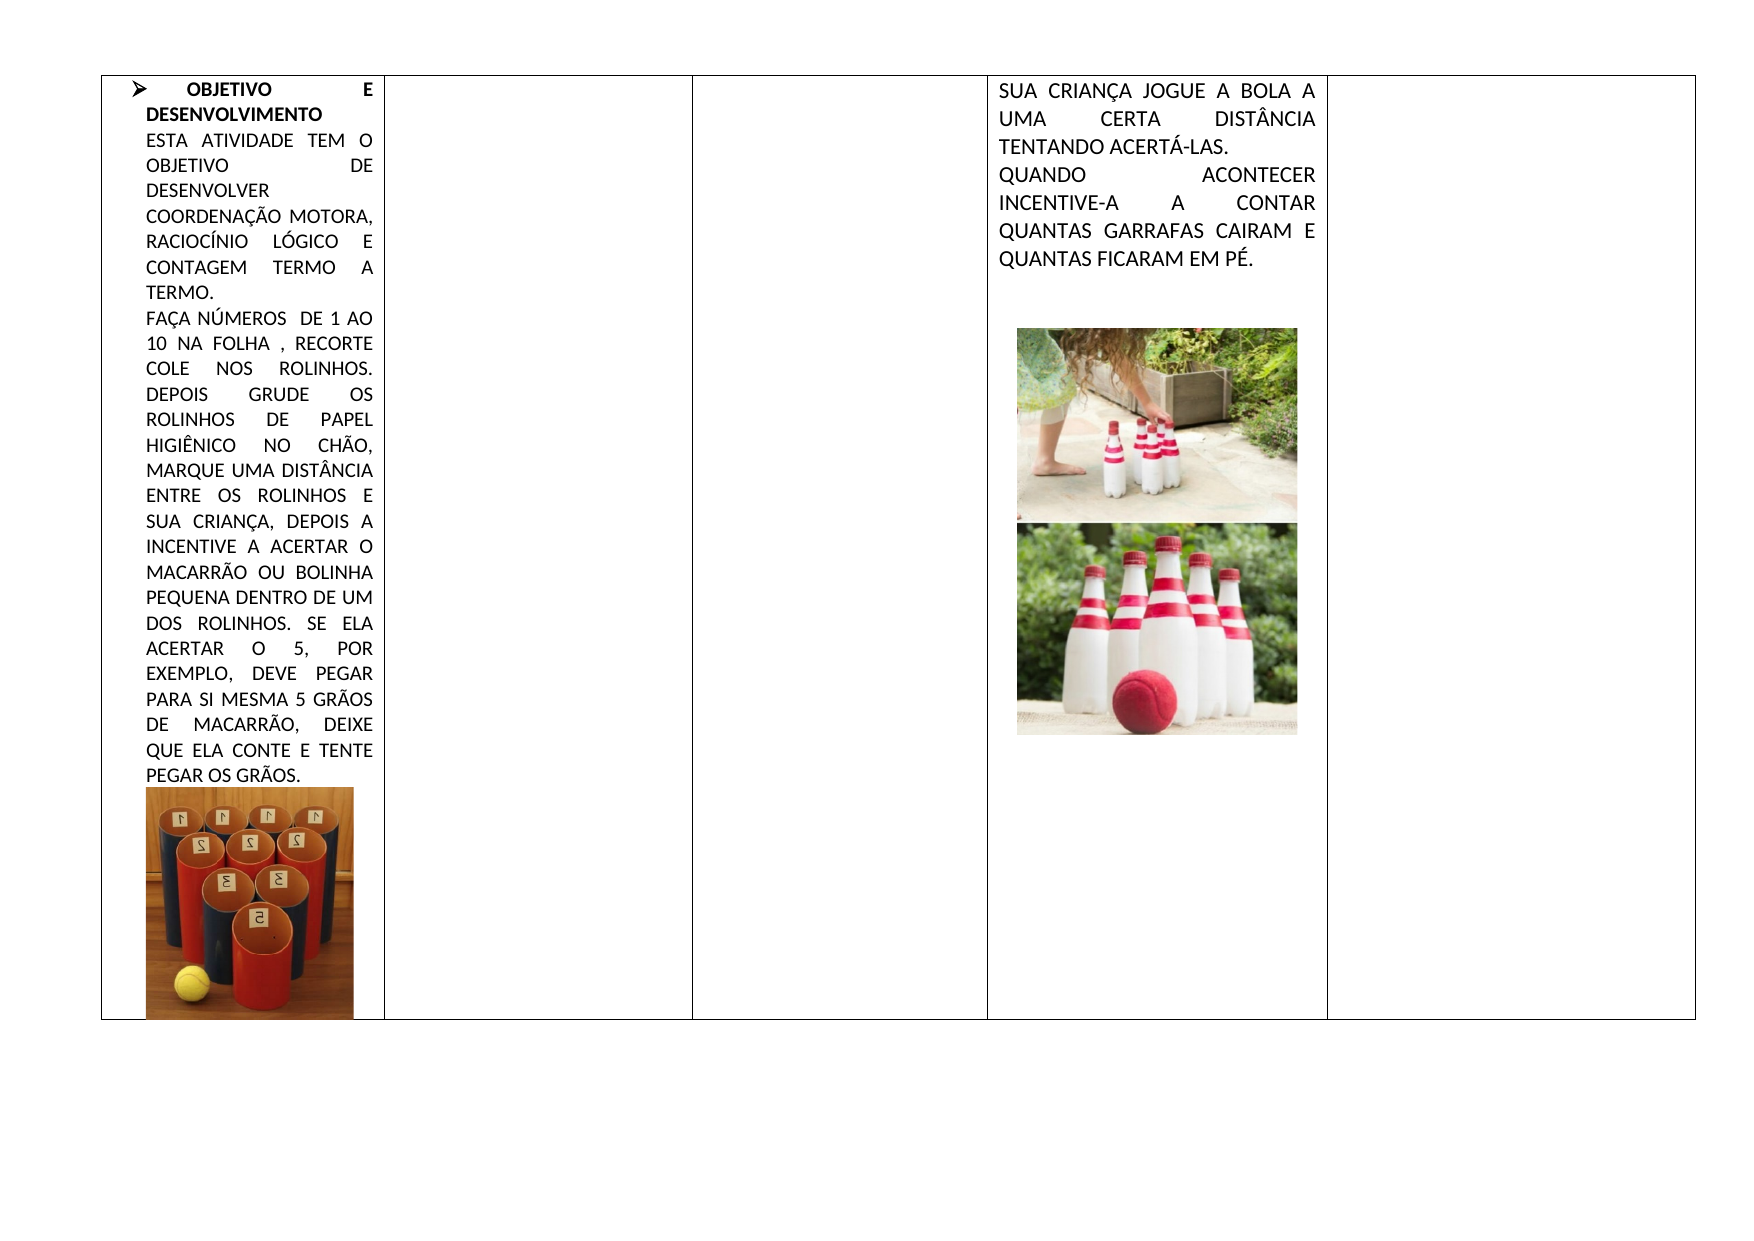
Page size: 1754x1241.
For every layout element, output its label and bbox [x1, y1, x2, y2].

picture [1017, 328, 1298, 735]
table_cell [693, 76, 987, 1019]
table_cell [385, 76, 692, 1019]
table_cell [1328, 76, 1695, 1019]
table_cell [102, 76, 384, 1019]
table_cell [988, 76, 1327, 1019]
picture [145, 787, 354, 1020]
